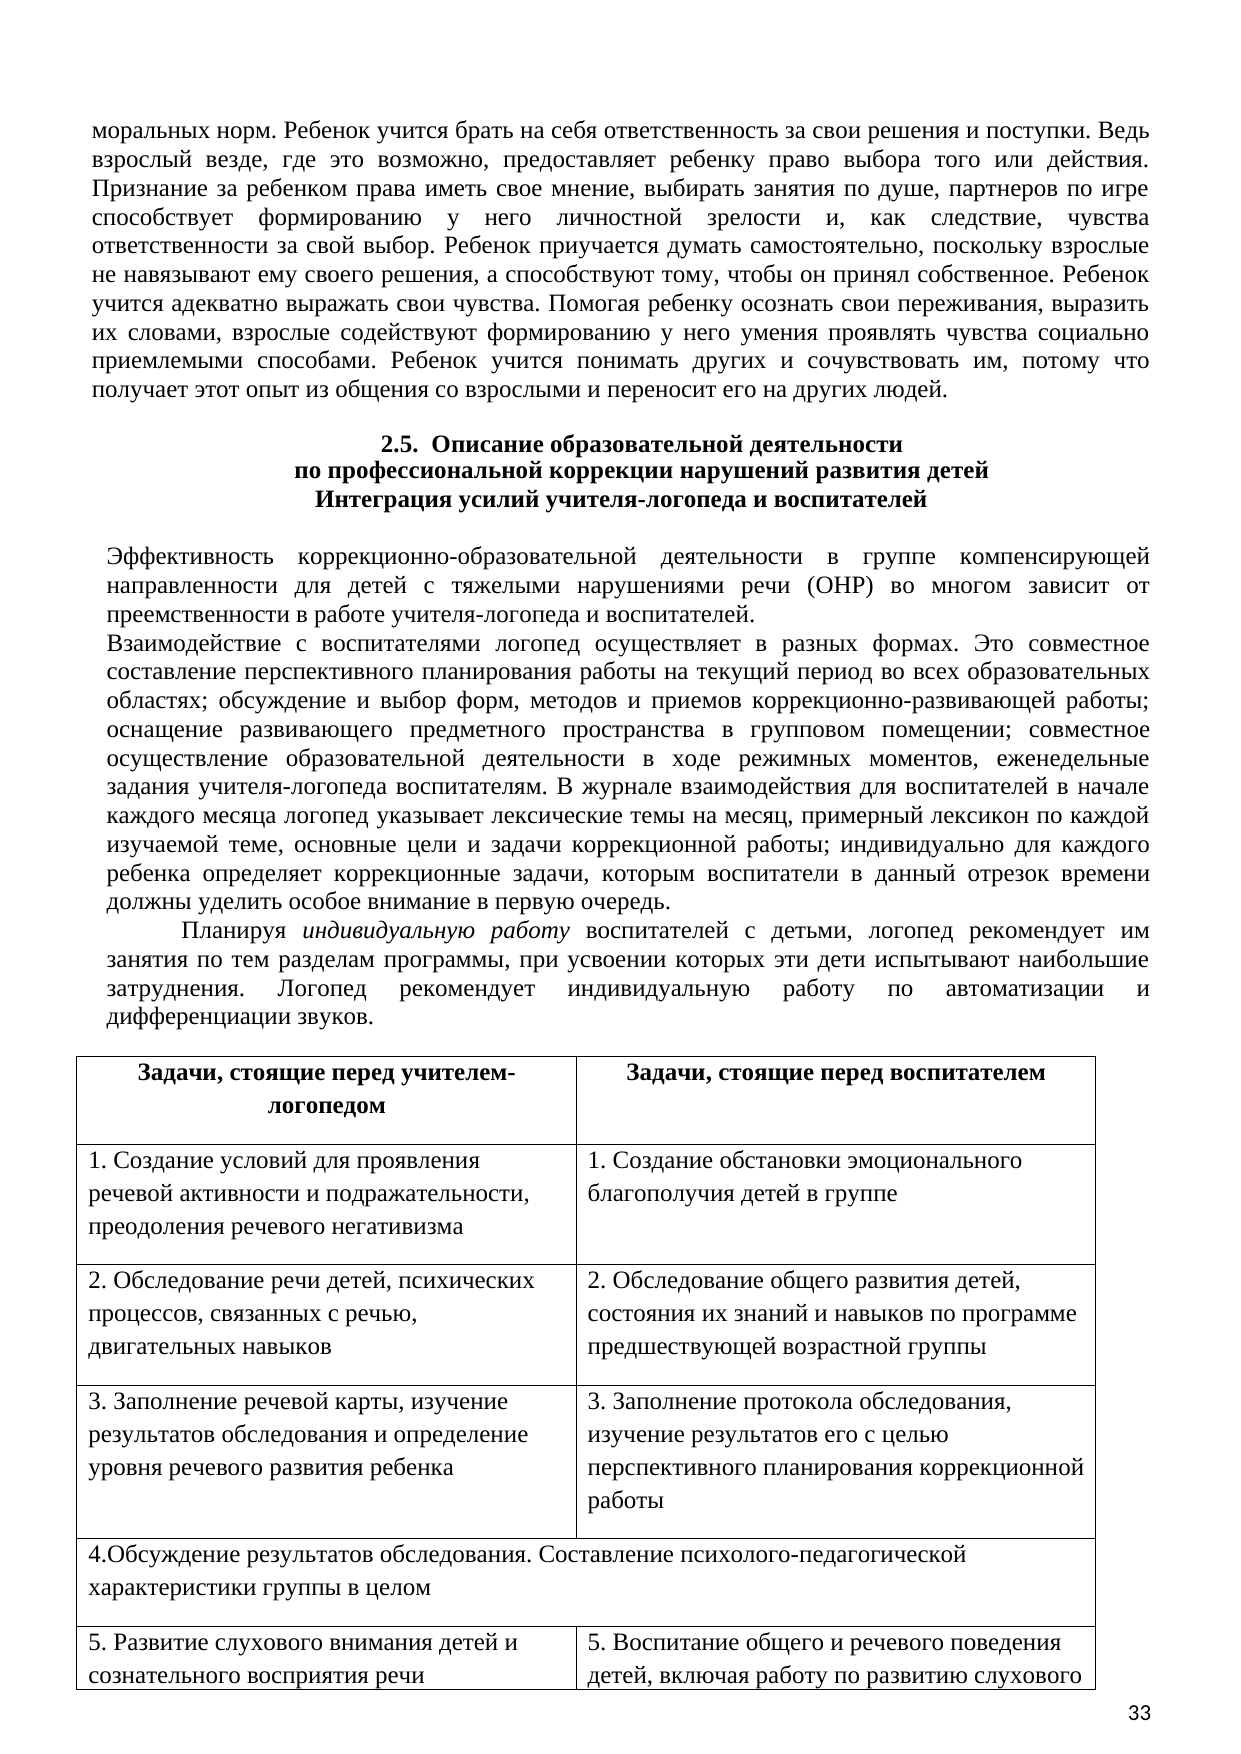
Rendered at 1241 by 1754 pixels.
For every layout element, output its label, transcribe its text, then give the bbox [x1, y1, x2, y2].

table_cell 3. Заполнение речевой карты, изучение результатов обследования и определение уровня речевого развития ребенка [77, 1386, 576, 1538]
text по профессиональной коррекции нарушений развития детей [96, 458, 1151, 484]
table_header Задачи, стоящие перед воспитателем [577, 1057, 1095, 1144]
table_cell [577, 1627, 1095, 1689]
text Эффективность коррекционно-образовательной деятельности в группе компенсирующей направленности для детей с тяжелыми нарушениями речи (ОНР) во многом зависит от преемственности в работе учителя-логопеда и воспитателей. [106, 541, 1151, 628]
text Планируя индивидуальную работу воспитателей с детьми, логопед рекомендует им занятия по тем разделам программы, при усвоении которых эти дети испытывают наибольшие затруднения. Логопед рекомендует индивидуальную работу по автоматизации и дифференциации звуков. [106, 915, 1151, 1030]
table_cell 1. Создание условий для проявления речевой активности и подражательности, преодоления речевого негативизма [77, 1145, 576, 1264]
text Взаимодействие с воспитателями логопед осуществляет в разных формах. Это совместное составление перспективного планирования работы на текущий период во всех образовательных областях; обсуждение и выбор форм, методов и приемов коррекционно-развивающей работы; оснащение развивающего предметного пространства в групповом помещении; совместное осуществление образовательной деятельности в ходе режимных моментов, еженедельные задания учителя-логопеда воспитателям. В журнале взаимодействия для воспитателей в начале каждого месяца логопед указывает лексические темы на месяц, примерный лексикон по каждой изучаемой теме, основные цели и задачи коррекционной работы; индивидуально для каждого ребенка определяет коррекционные задачи, которым воспитатели в данный отрезок времени должны уделить особое внимание в первую очередь. [106, 628, 1151, 915]
table_cell 3. Заполнение протокола обследования, изучение результатов его с целью перспективного планирования коррекционной работы [577, 1386, 1095, 1538]
table_cell 4.Обсуждение результатов обследования. Составление психолого-педагогической характеристики группы в целом [77, 1539, 1095, 1626]
table_header Задачи, стоящие перед учителем-логопедом [77, 1057, 576, 1144]
text 2.5. Описание образовательной деятельности [96, 432, 1151, 458]
table_cell 2. Обследование общего развития детей, состояния их знаний и навыков по программе предшествующей возрастной группы [577, 1265, 1095, 1385]
text Интеграция усилий учителя-логопеда и воспитателей [92, 484, 1151, 513]
table_cell 2. Обследование речи детей, психических процессов, связанных с речью, двигательных навыков [77, 1265, 576, 1385]
table_cell 1. Создание обстановки эмоционального благополучия детей в группе [577, 1145, 1095, 1264]
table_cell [77, 1627, 576, 1689]
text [92, 116, 1151, 403]
